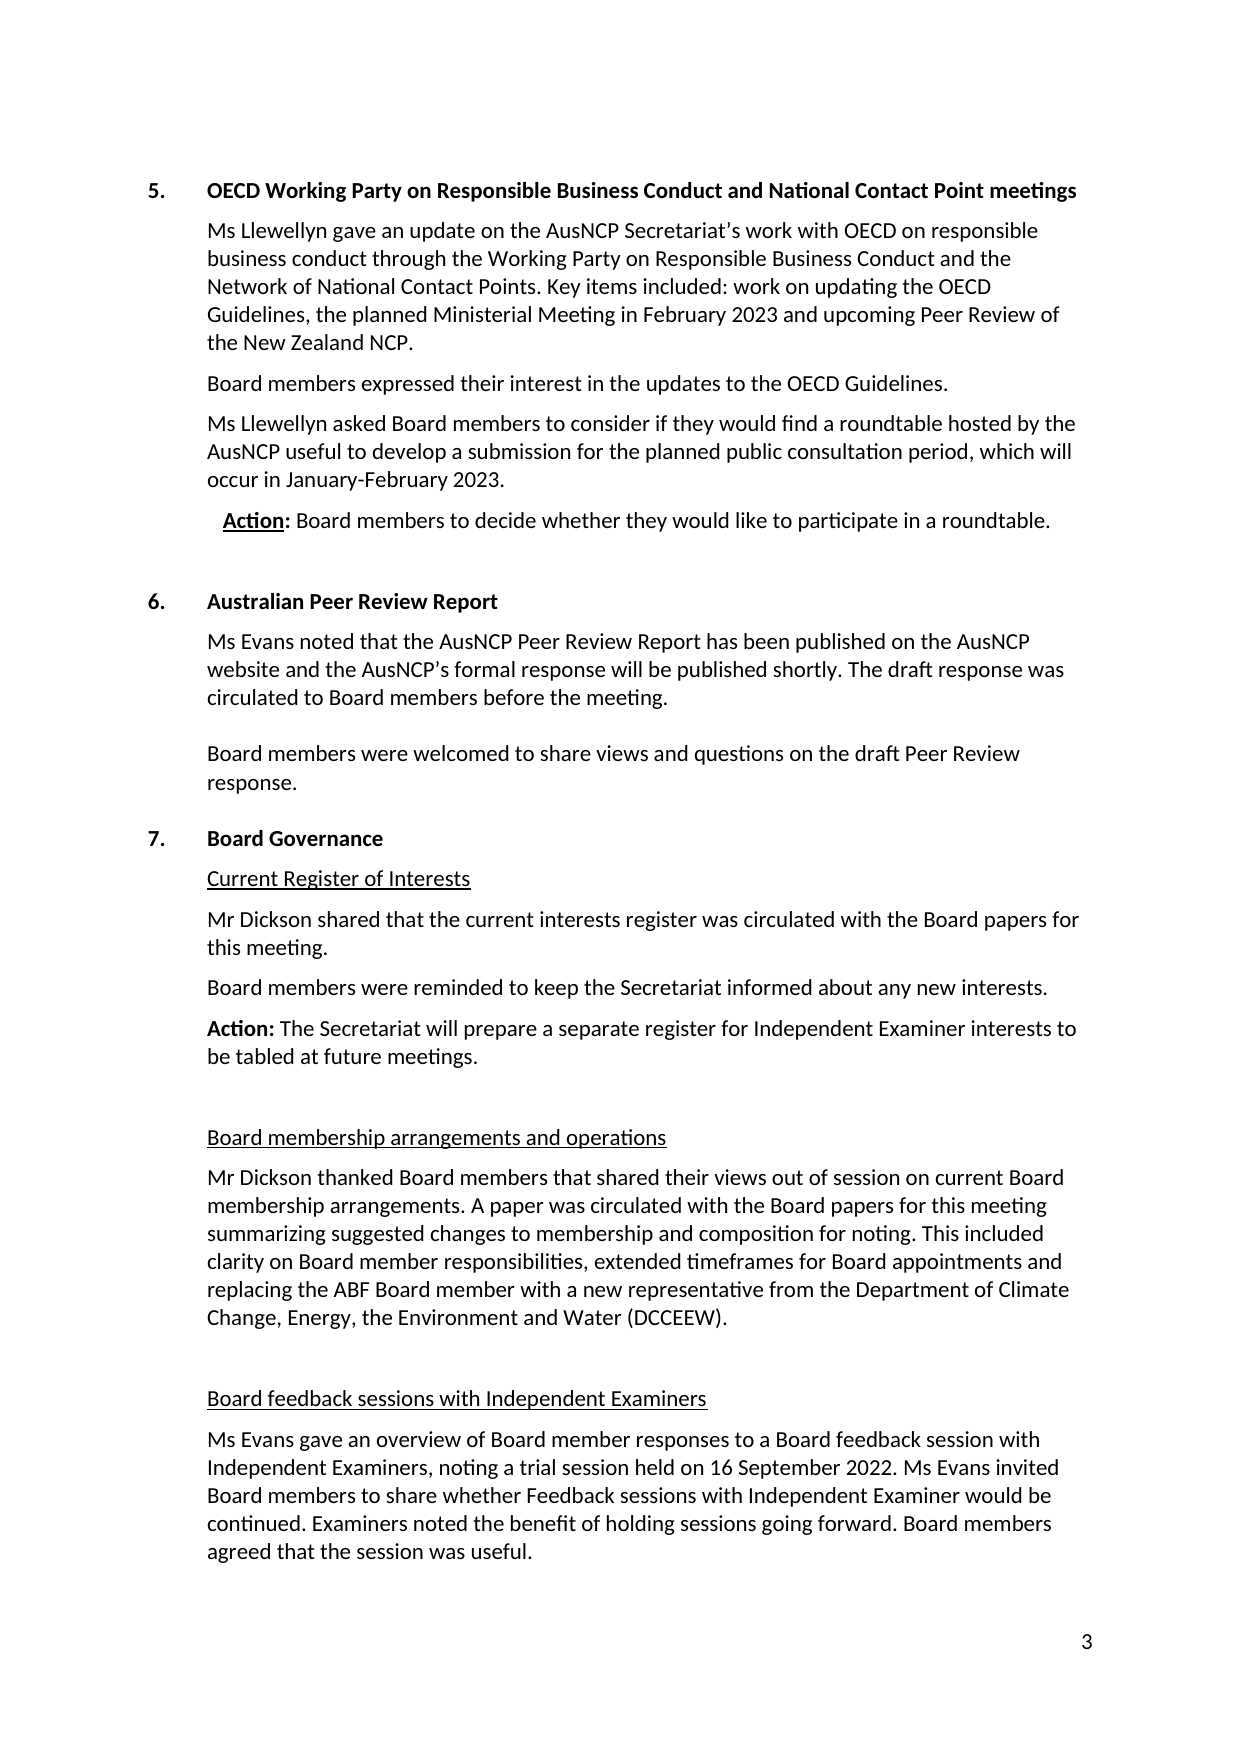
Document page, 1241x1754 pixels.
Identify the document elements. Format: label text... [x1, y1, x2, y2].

list Mr Dickson shared that the current interests register was circulated with the Board papers for this meeting. [207, 905, 1092, 961]
list Board members were welcomed to share views and questions on the draft Peer Review response. [207, 739, 1092, 796]
list Board members expressed their interest in the updates to the OECD Guidelines. [207, 369, 1092, 397]
list Action: Board members to decide whether they would like to participate in a roundtable. [223, 506, 1092, 534]
list Board feedback sessions with Independent Examiners [207, 1384, 1092, 1412]
list Ms Llewellyn asked Board members to consider if they would find a roundtable hosted by the AusNCP useful to develop a submission for the planned public consultation period, which will occur in January-February 2023. [207, 409, 1092, 493]
list Board members were reminded to keep the Secretariat informed about any new interests. [207, 973, 1092, 1001]
list Board membership arrangements and operations [207, 1123, 1092, 1151]
text OECD Working Party on Responsible Business Conduct and National Contact Point meetings [148, 176, 1092, 204]
list Current Register of Interests [207, 864, 1092, 892]
list Mr Dickson thanked Board members that shared their views out of session on current Board membership arrangements. A paper was circulated with the Board papers for this meeting summarizing suggested changes to membership and composition for noting. This included clarity on Board member responsibilities, extended timeframes for Board appointments and replacing the ABF Board member with a new representative from the Department of Climate Change, Energy, the Environment and Water (DCCEEW). [207, 1163, 1092, 1331]
list Action: The Secretariat will prepare a separate register for Independent Examiner interests to be tabled at future meetings. [207, 1014, 1092, 1070]
text Australian Peer Review Report [148, 587, 1092, 615]
text Board Governance [148, 824, 1092, 852]
list Ms Evans noted that the AusNCP Peer Review Report has been published on the AusNCP website and the AusNCP’s formal response will be published shortly. The draft response was circulated to Board members before the meeting. [207, 627, 1092, 712]
list Ms Evans gave an overview of Board member responses to a Board feedback session with Independent Examiners, noting a trial session held on 16 September 2022. Ms Evans invited Board members to share whether Feedback sessions with Independent Examiner would be continued. Examiners noted the benefit of holding sessions going forward. Board members agreed that the session was useful. [207, 1425, 1092, 1565]
list Ms Llewellyn gave an update on the AusNCP Secretariat’s work with OECD on responsible business conduct through the Working Party on Responsible Business Conduct and the Network of National Contact Points. Key items included: work on updating the OECD Guidelines, the planned Ministerial Meeting in February 2023 and upcoming Peer Review of the New Zealand NCP. [207, 216, 1092, 356]
